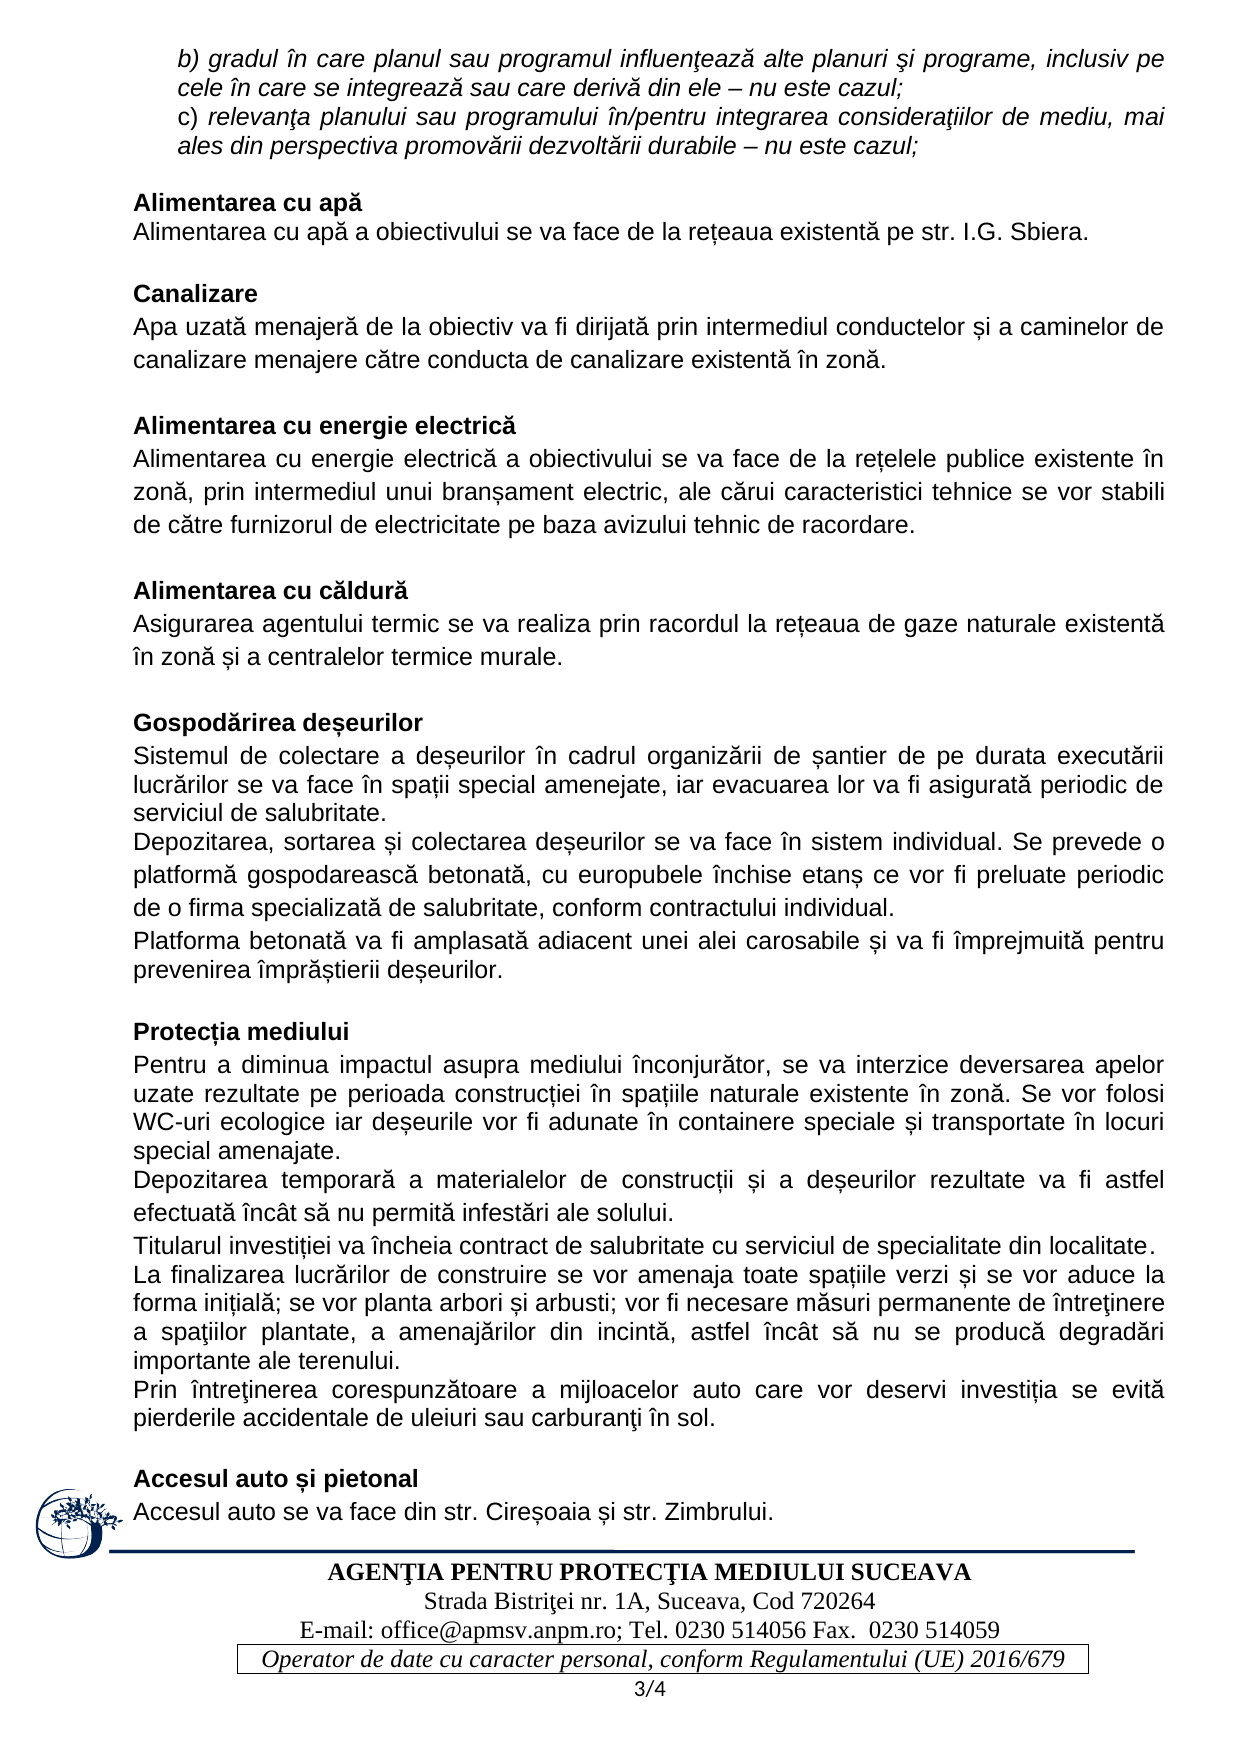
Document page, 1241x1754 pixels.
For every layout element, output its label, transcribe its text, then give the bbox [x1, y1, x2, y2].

text Prin întreţinerea corespunzătoare a mijloacelor auto care vor deservi investiția se evită pierderile accidentale de uleiuri sau carburanţi în sol. [133, 1374, 1166, 1432]
text Accesul auto și pietonal [133, 1464, 1166, 1493]
text Depozitarea, sortarea și colectarea deșeurilor se va face în sistem individual. Se prevede o platformă gospodarească betonată, cu europubele închise etanș ce vor fi preluate periodic de o firma specializată de salubritate, conform contractului individual. [133, 827, 1166, 922]
text Alimentarea cu energie electrică a obiectivului se va face de la rețelele publice existente în zonă, prin intermediul unui branșament electric, ale cărui caracteristici tehnice se vor stabili de către furnizorul de electricitate pe baza avizului tehnic de racordare. [133, 444, 1166, 538]
text c) relevanţa planului sau programului în/pentru integrarea consideraţiilor de mediu, mai ales din perspectiva promovării dezvoltării durabile – nu este cazul; [177, 102, 1166, 159]
text Accesul auto se va face din str. Cireșoaia și str. Zimbrului. [133, 1497, 1166, 1526]
text La finalizarea lucrărilor de construire se vor amenaja toate spațiile verzi și se vor aduce la forma inițială; se vor planta arbori și arbusti; vor fi necesare măsuri permanente de întreţinere a spaţiilor plantate, a amenajărilor din incintă, astfel încât să nu se producă degradări importante ale terenului. [133, 1259, 1166, 1374]
text Alimentarea cu apă [133, 188, 1166, 217]
text Protecția mediului [133, 1017, 1166, 1046]
text Alimentarea cu energie electrică [133, 411, 1166, 439]
text Canalizare [133, 279, 1166, 307]
text Alimentarea cu apă a obiectivului se va face de la rețeaua existentă pe str. I.G. Sbiera. [133, 217, 1166, 246]
text Alimentarea cu căldură [133, 576, 1166, 604]
text Apa uzată menajeră de la obiectiv va fi dirijată prin intermediul conductelor și a caminelor de canalizare menajere către conducta de canalizare existentă în zonă. [133, 312, 1166, 373]
text Sistemul de colectare a deșeurilor în cadrul organizării de șantier de pe durata executării lucrărilor se va face în spații special amenejate, iar evacuarea lor va fi asigurată periodic de serviciul de salubritate. [133, 741, 1166, 827]
text b) gradul în care planul sau programul influenţează alte planuri şi programe, inclusiv pe cele în care se integrează sau care derivă din ele – nu este cazul; [177, 44, 1166, 102]
text Pentru a diminua impactul asupra mediului înconjurător, se va interzice deversarea apelor uzate rezultate pe perioada construcției în spațiile naturale existente în zonă. Se vor folosi WC-uri ecologice iar deșeurile vor fi adunate în containere speciale și transportate în locuri special amenajate. [133, 1050, 1166, 1165]
text Asigurarea agentului termic se va realiza prin racordul la rețeaua de gaze naturale existentă în zonă și a centralelor termice murale. [133, 609, 1166, 671]
text Gospodărirea deșeurilor [133, 708, 1166, 737]
list Platforma betonată va fi amplasată adiacent unei alei carosabile și va fi împrejmuită pentru prevenirea împrăștierii deșeurilor. [133, 926, 1166, 984]
text Titularul investiției va încheia contract de salubritate cu serviciul de specialitate din localitate. [133, 1231, 1166, 1259]
text Depozitarea temporară a materialelor de construcții și a deșeurilor rezultate va fi astfel efectuată încât să nu permită infestări ale solului. [133, 1165, 1166, 1227]
